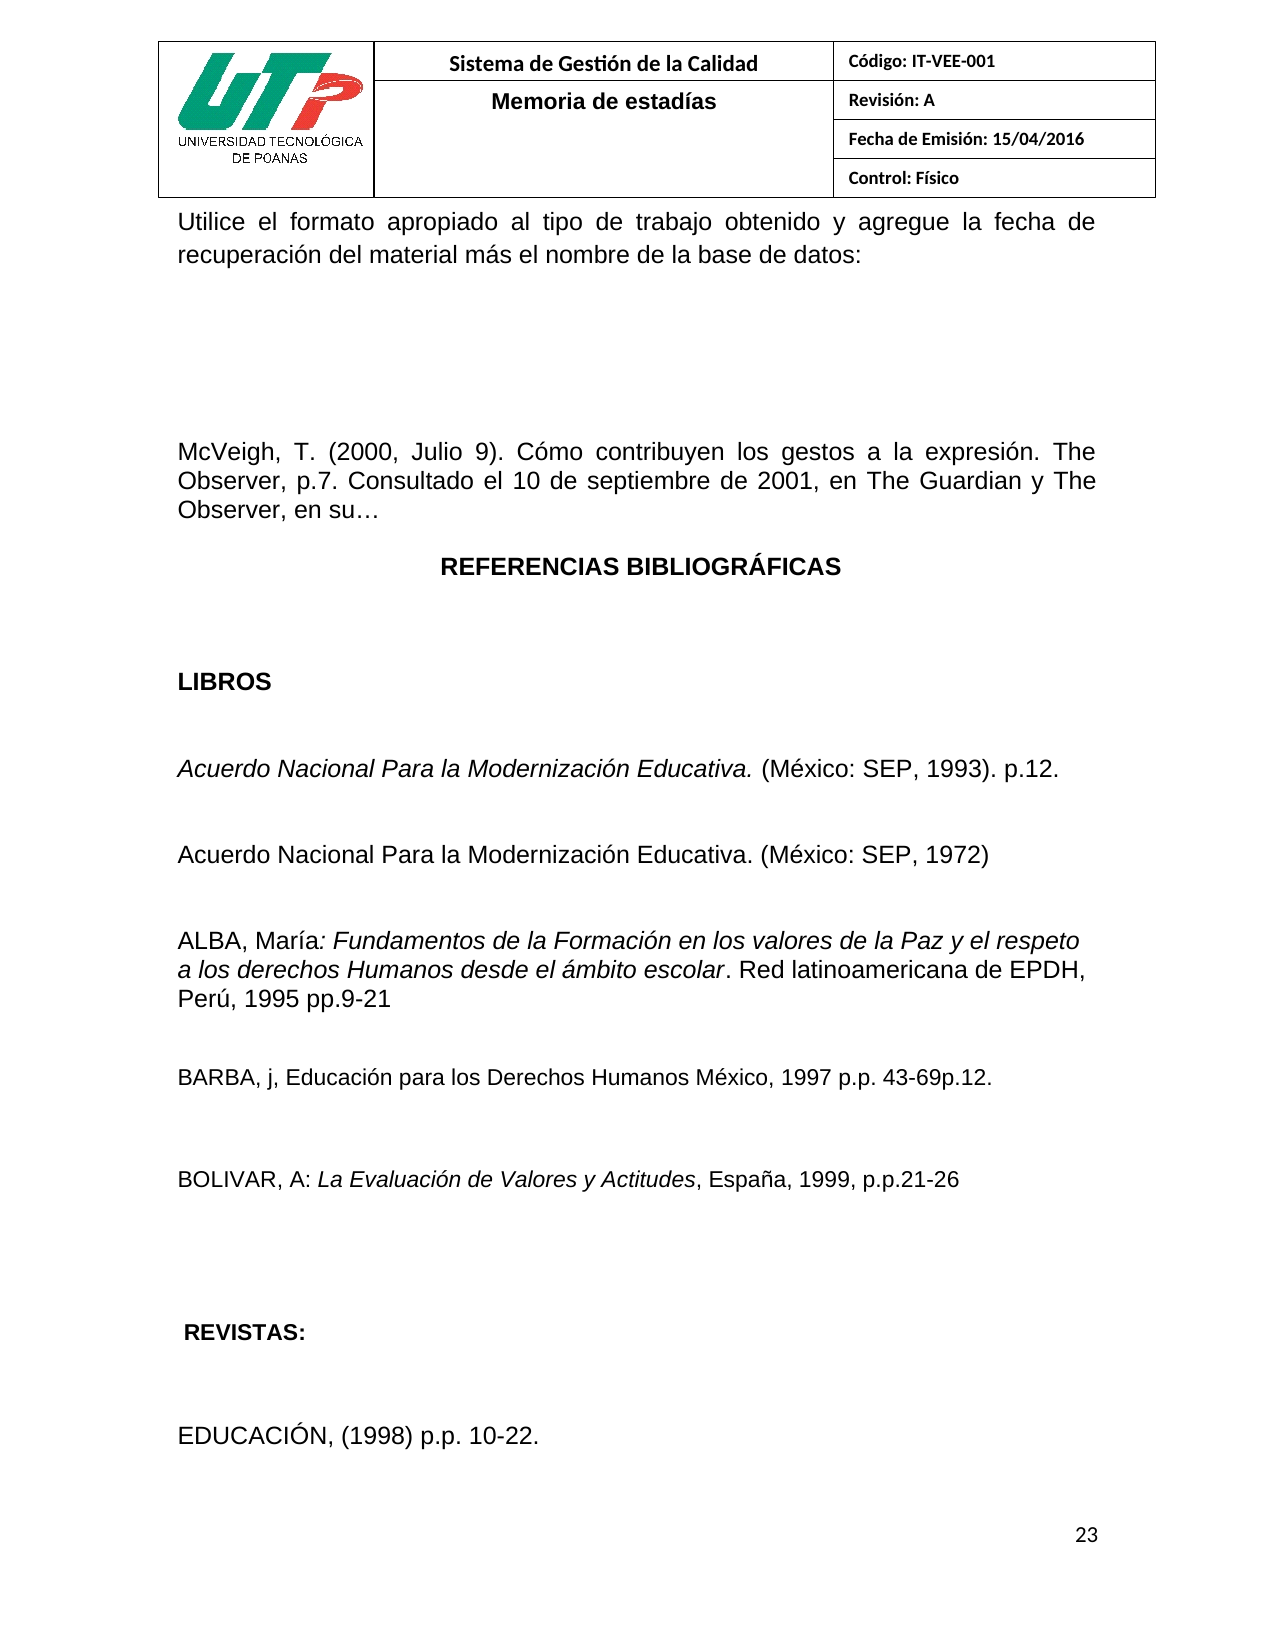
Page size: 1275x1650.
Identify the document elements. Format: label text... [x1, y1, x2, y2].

text ALBA, María: Fundamentos de la Formación en los valores de la Paz y el respeto a los derechos Humanos desde el ámbito escolar. Red latinoamericana de EPDH, Perú, 1995 pp.9-21 [177, 926, 1098, 1012]
text REFERENCIAS BIBLIOGRÁFICAS [177, 552, 1098, 581]
text Utilice el formato apropiado al tipo de trabajo obtenido y agregue la fecha de recuperación del material más el nombre de la base de datos: [177, 207, 1098, 268]
text Acuerdo Nacional Para la Modernización Educativa. (México: SEP, 1993). p.12. [177, 754, 1098, 782]
picture [173, 48, 367, 171]
text Acuerdo Nacional Para la Modernización Educativa. (México: SEP, 1972) [177, 840, 1098, 869]
text McVeigh, T. (2000, Julio 9). Cómo contribuyen los gestos a la expresión. The Observer, p.7. Consultado el 10 de septiembre de 2001, en The Guardian y The Observer, en su… [177, 437, 1098, 524]
text EDUCACIÓN, (1998) p.p. 10-22. [177, 1421, 1098, 1450]
text REVISTAS: [177, 1319, 1098, 1345]
text BOLIVAR, A: La Evaluación de Valores y Actitudes, España, 1999, p.p.21-26 [177, 1166, 1098, 1192]
text LIBROS [177, 667, 1098, 696]
text BARBA, j, Educación para los Derechos Humanos México, 1997 p.p. 43-69p.12. [177, 1063, 1098, 1090]
